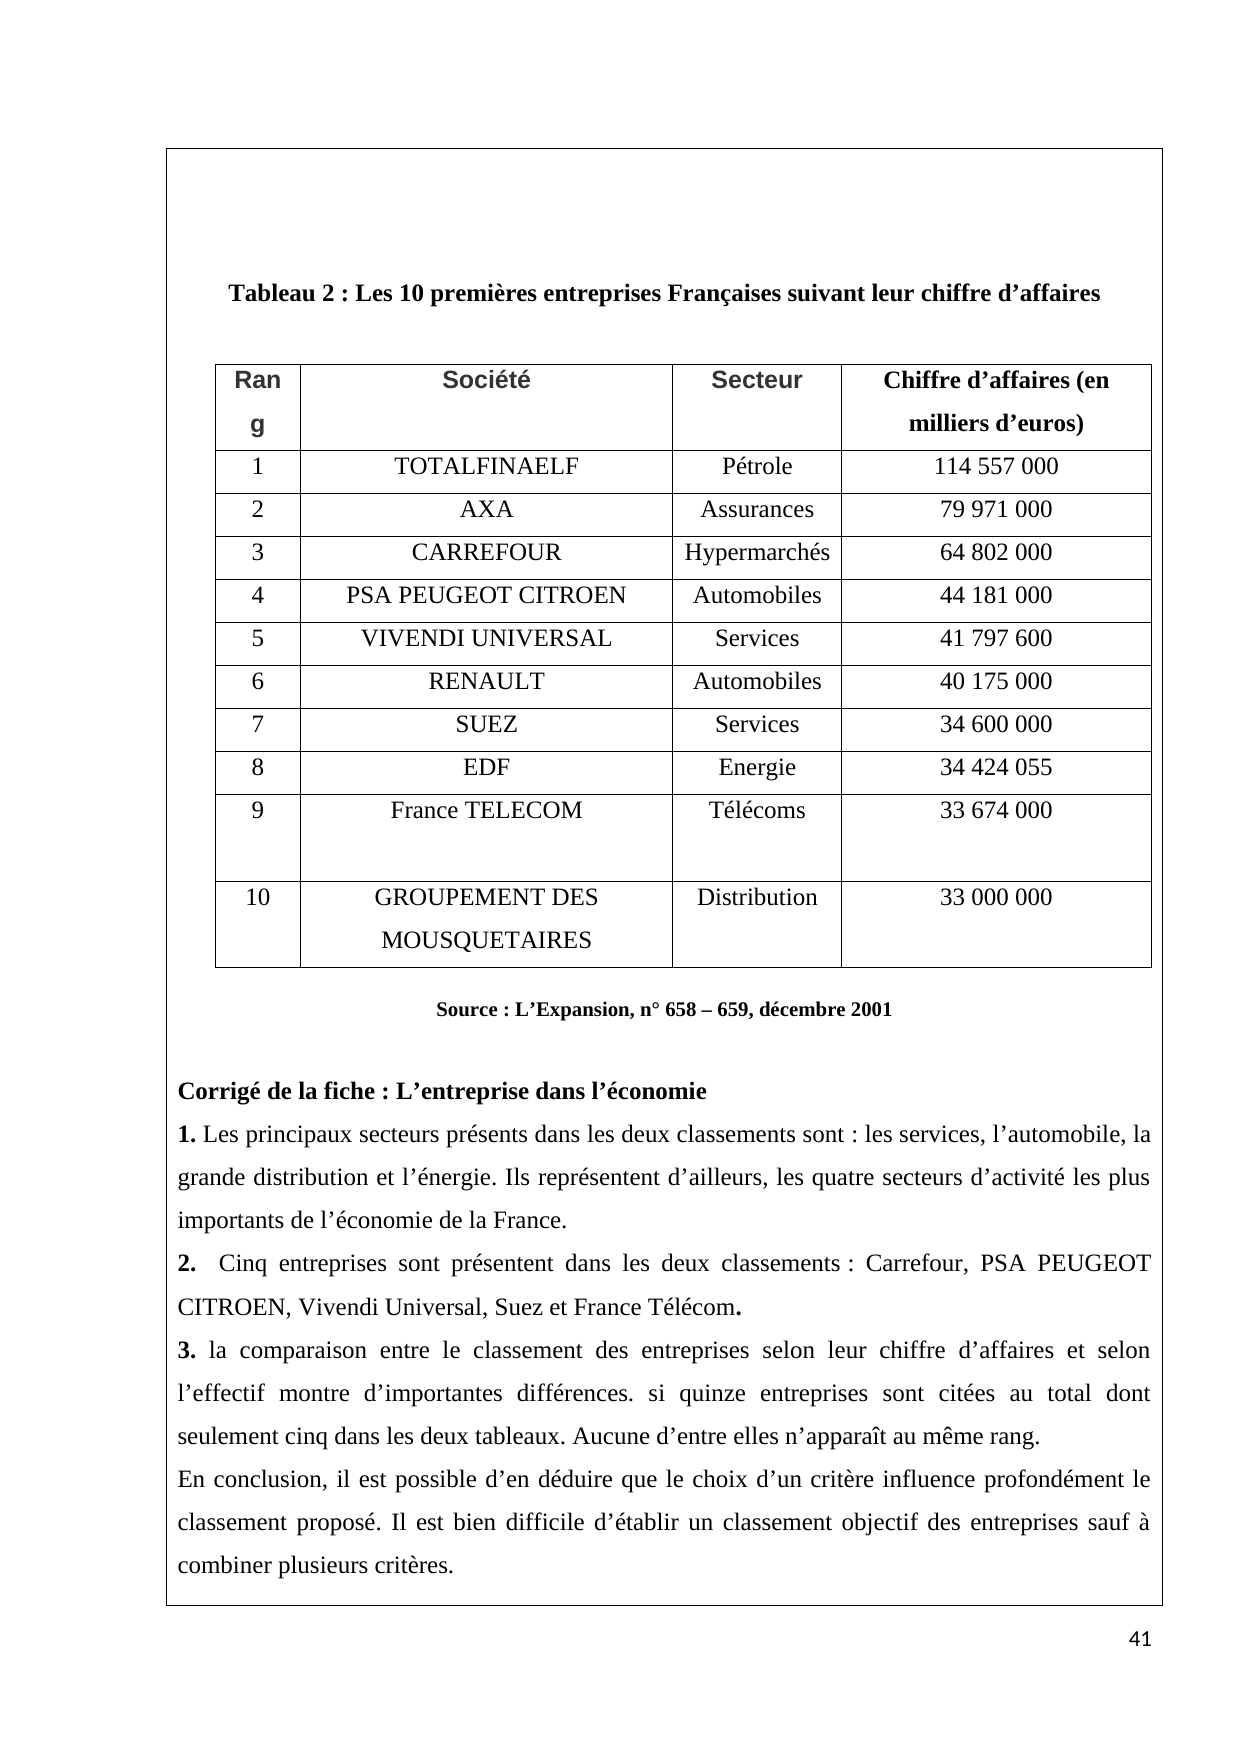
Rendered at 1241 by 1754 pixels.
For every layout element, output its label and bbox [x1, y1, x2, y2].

table_header [167, 149, 1162, 1605]
